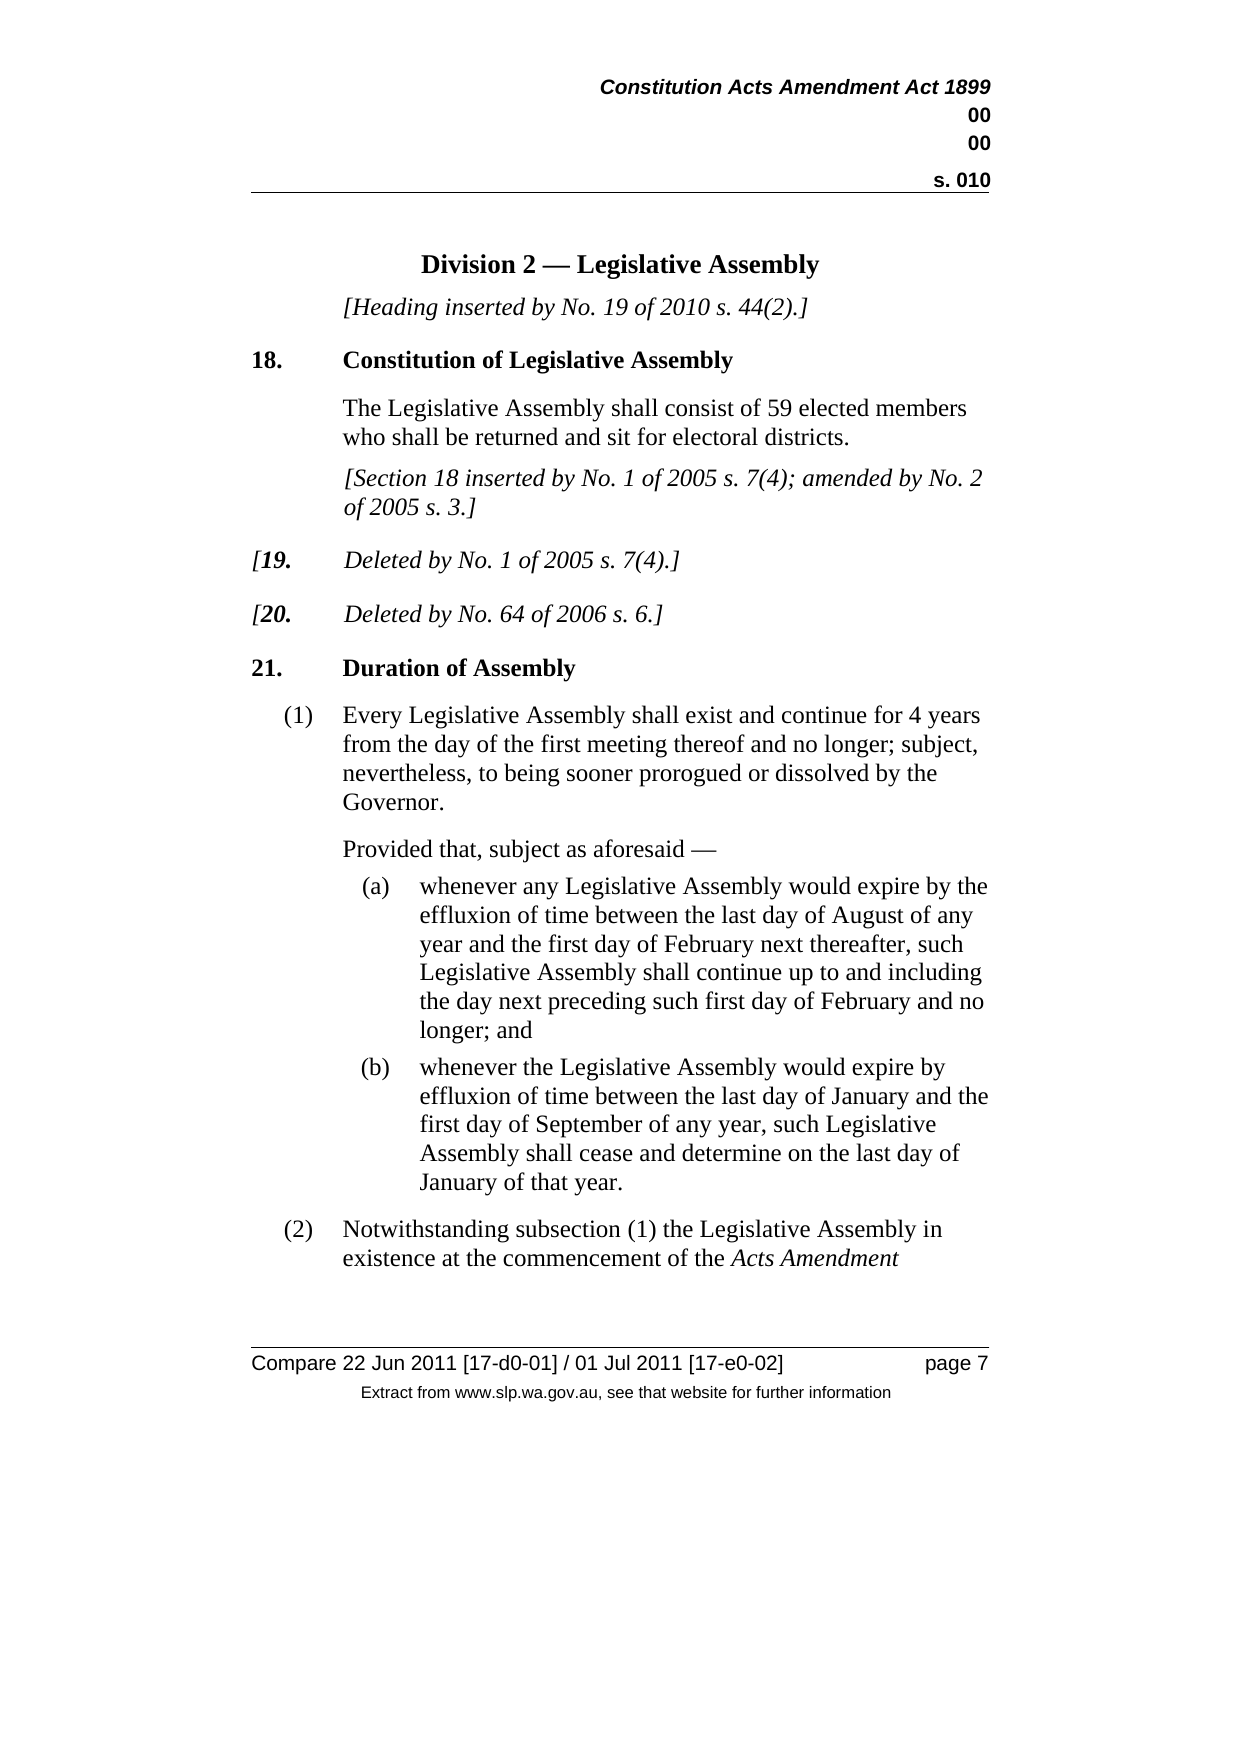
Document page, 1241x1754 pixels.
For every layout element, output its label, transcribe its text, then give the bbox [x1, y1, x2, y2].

subtitle 18. Constitution of Legislative Assembly [251, 345, 989, 374]
subtitle Division 2 — Legislative Assembly [251, 248, 989, 279]
text [19. Deleted by No. 1 of 2005 s. 7(4).] [251, 545, 989, 574]
subtitle 21. Duration of Assembly [251, 653, 989, 682]
text The Legislative Assembly shall consist of 59 elected members who shall be returned and sit for electoral districts. [251, 393, 989, 450]
subtitle [Heading inserted by No. 19 of 2010 s. 44(2).] [251, 292, 989, 320]
text (a) whenever any Legislative Assembly would expire by the effluxion of time between the last day of August of any year and the first day of February next thereafter, such Legislative Assembly shall continue up to and including the day next preceding such first day of February and no longer; and [251, 871, 989, 1044]
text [251, 1214, 989, 1272]
text (1) Every Legislative Assembly shall exist and continue for 4 years from the day of the first meeting thereof and no longer; subject, nevertheless, to being sooner prorogued or dissolved by the Governor. [251, 700, 989, 815]
text Provided that, subject as aforesaid — [251, 834, 989, 863]
text (b) whenever the Legislative Assembly would expire by effluxion of time between the last day of January and the first day of September of any year, such Legislative Assembly shall cease and determine on the last day of January of that year. [251, 1052, 989, 1196]
text [20. Deleted by No. 64 of 2006 s. 6.] [251, 599, 989, 628]
text [Section 18 inserted by No. 1 of 2005 s. 7(4); amended by No. 2 of 2005 s. 3.] [251, 463, 989, 520]
